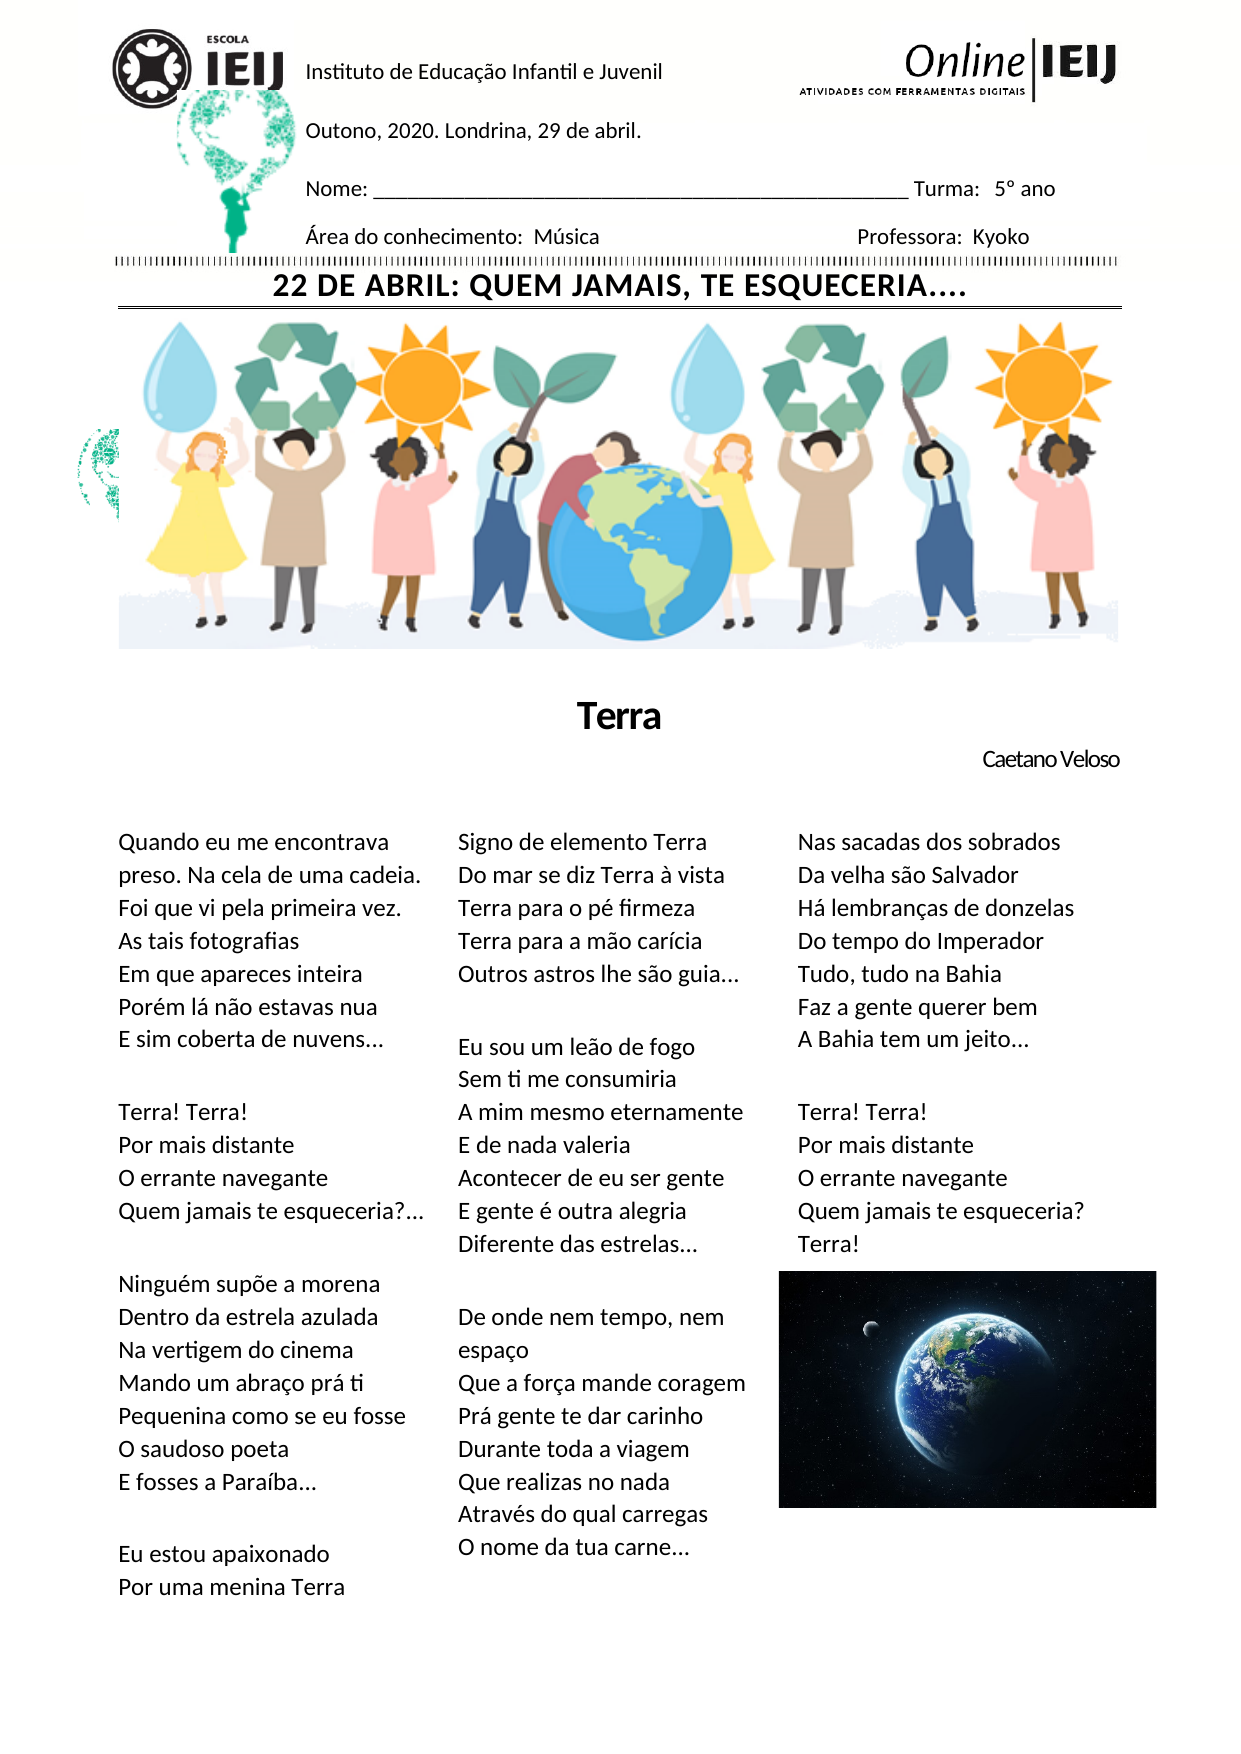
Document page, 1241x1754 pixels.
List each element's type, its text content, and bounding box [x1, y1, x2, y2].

subtitle Terra [118, 689, 1122, 739]
text 22 de abril: quem jamais, te esqueceria.... [118, 264, 1122, 306]
subtitle Caetano Veloso [118, 743, 1122, 774]
text Eu estou apaixonado Por uma menina Terra Signo de elemento Terra Do mar se diz Terra à vista Terra para o pé firmeza Terra para a mão carícia Outros astros lhe são guia... [458, 826, 782, 988]
picture [77, 316, 1119, 649]
text Nas sacadas dos sobrados Da velha são Salvador Há lembranças de donzelas Do tempo do Imperador Tudo, tudo na Bahia Faz a gente querer bem A Bahia tem um jeito... [798, 826, 1122, 1054]
picture [778, 1271, 1157, 1508]
text Eu sou um leão de fogo Sem ti me consumiria A mim mesmo eternamente E de nada valeria Acontecer de eu ser gente E gente é outra alegria Diferente das estrelas... [458, 1031, 782, 1259]
text Terra! Terra! Por mais distante O errante navegante Quem jamais te esqueceria? Terra! [798, 1096, 1122, 1259]
text Terra! Terra! Por mais distante O errante navegante Quem jamais te esqueceria?... [118, 1096, 442, 1226]
picture [0, 0, 1240, 300]
text Quando eu me encontrava preso. Na cela de uma cadeia. Foi que vi pela primeira vez. As tais fotografias Em que apareces inteira Porém lá não estavas nua E sim coberta de nuvens... [118, 826, 450, 1054]
text De onde nem tempo, nem espaço Que a força mande coragem Prá gente te dar carinho Durante toda a viagem Que realizas no nada Através do qual carregas O nome da tua carne... [458, 1301, 782, 1562]
text Ninguém supõe a morena Dentro da estrela azulada Na vertigem do cinema Mando um abraço prá ti Pequenina como se eu fosse O saudoso poeta E fosses a Paraíba... [118, 1268, 442, 1496]
text Eu estou apaixonado Por uma menina Terra Signo de elemento Terra Do mar se diz Terra à vista Terra para o pé firmeza Terra para a mão carícia Outros astros lhe são guia... [118, 1538, 442, 1602]
